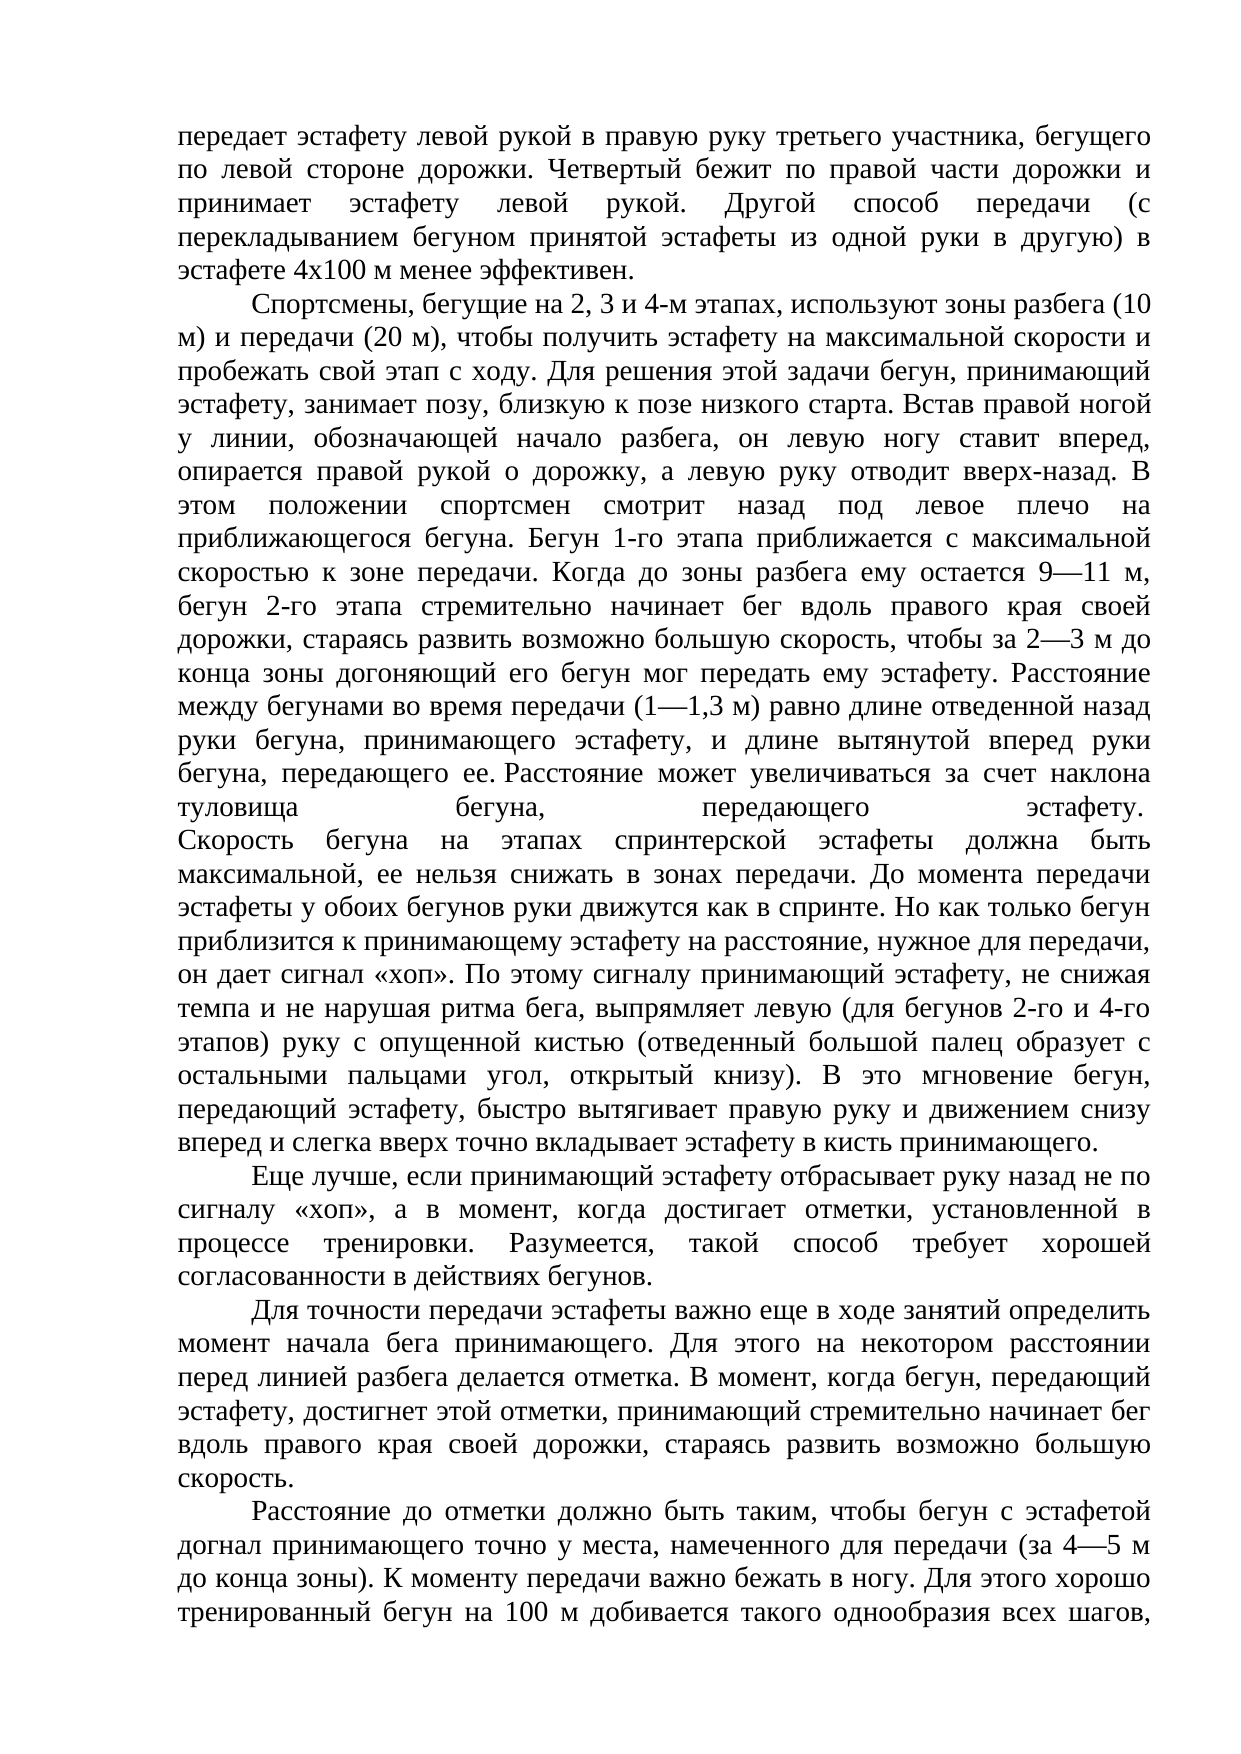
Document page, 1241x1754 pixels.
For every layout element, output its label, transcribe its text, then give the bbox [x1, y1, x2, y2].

text Для точности передачи эстафеты важно еще в ходе занятий определить момент начала бега принимающего. Для этого на некотором расстоянии перед линией разбега делается отметка. В момент, когда бегун, передающий эстафету, достигнет этой отметки, принимающий стремительно начинает бег вдоль правого края своей дорожки, стараясь развить возможно большую скорость. [177, 1292, 1152, 1493]
text Еще лучше, если принимающий эстафету отбрасывает руку назад не по сигналу «хоп», а в момент, когда достигает отметки, установленной в процессе тренировки. Разумеется, такой способ требует хорошей согласованности в действиях бегунов. [177, 1158, 1152, 1292]
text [177, 1493, 1152, 1627]
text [177, 118, 1152, 286]
text Спортсмены, бегущие на 2, 3 и 4-м этапах, используют зоны разбега (10 м) и передачи (20 м), чтобы получить эстафету на максимальной скорости и пробежать свой этап с ходу. Для решения этой задачи бегун, принимающий эстафету, занимает позу, близкую к позе низкого старта. Встав правой ногой у линии, обозначающей начало разбега, он левую ногу ставит вперед, опирается правой рукой о дорожку, а левую руку отводит вверх-назад. В этом положении спортсмен смотрит назад под левое плечо на приближающегося бегуна. Бегун 1-го этапа приближается с максимальной скоростью к зоне передачи. Когда до зоны разбега ему остается 9—11 м, бегун 2-го этапа стремительно начинает бег вдоль правого края своей дорожки, стараясь развить возможно большую скорость, чтобы за 2—3 м до конца зоны догоняющий его бегун мог передать ему эстафету. Расстояние между бегунами во время передачи (1—1,3 м) равно длине отведенной назад руки бегуна, принимающего эстафету, и длине вытянутой вперед руки бегуна, передающего ее. Расстояние может увеличиваться за счет наклона туловища бегуна, передающего эстафету. Скорость бегуна на этапах спринтерской эстафеты должна быть максимальной, ее нельзя снижать в зонах передачи. До момента передачи эстафеты у обоих бегунов руки движутся как в спринте. Но как только бегун приблизится к принимающему эстафету на расстояние, нужное для передачи, он дает сигнал «хоп». По этому сигналу принимающий эстафету, не снижая темпа и не нарушая ритма бега, выпрямляет левую (для бегунов 2-го и 4-го этапов) руку с опущенной кистью (отведенный большой палец образует с остальными пальцами угол, открытый книзу). В это мгновение бегун, передающий эстафету, быстро вытягивает правую руку и движением снизу вперед и слегка вверх точно вкладывает эстафету в кисть принимающего. [177, 286, 1152, 1158]
